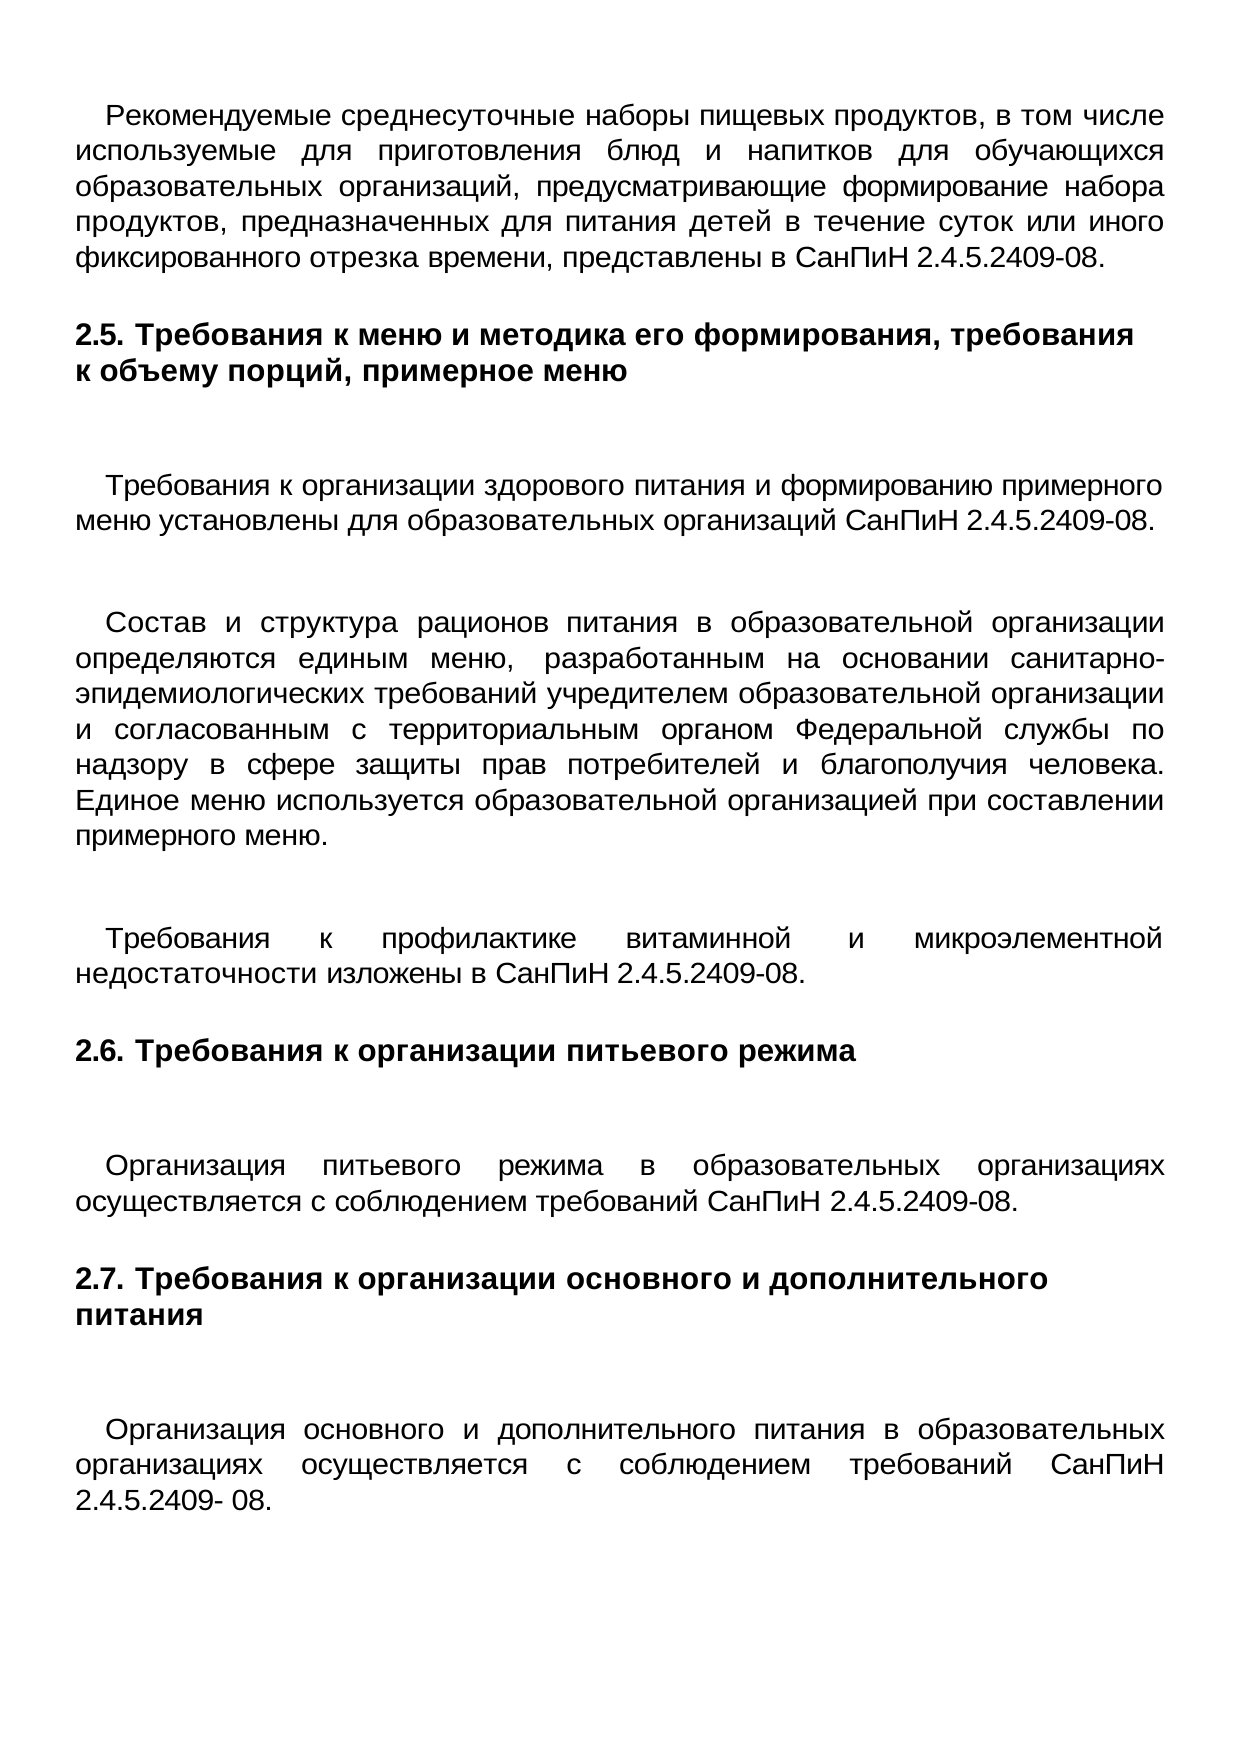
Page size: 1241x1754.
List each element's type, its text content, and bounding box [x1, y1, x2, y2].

text Рекомендуемые среднесуточные наборы пищевых продуктов, в том числе используемые для приготовления блюд и напитков для обучающихся образовательных организаций, предусматривающие формирование набора продуктов, предназначенных для питания детей в течение суток или иного фиксированного отрезка времени, представлены в СанПиН 2.4.5.2409-08. [75, 98, 1164, 273]
text Организация питьевого режима в образовательных организациях осуществляется с соблюдением требований СанПиН 2.4.5.2409-08. [75, 1148, 1165, 1217]
subtitle Требования к меню и методика его формирования, требования к объему порций, примерное меню [75, 316, 1157, 388]
text Организация основного и дополнительного питания в образовательных организациях осуществляется с соблюдением требований СанПиН 2.4.5.2409- 08. [75, 1412, 1165, 1516]
text Требования к профилактике витаминной и микроэлементной недостаточности изложены в СанПиН 2.4.5.2409-08. [75, 921, 1163, 990]
subtitle Требования к организации основного и дополнительного питания [75, 1260, 1071, 1332]
text Состав и структура рационов питания в образовательной организации определяются единым меню, разработанным на основании санитарно- эпидемиологических требований учредителем образовательной организации и согласованным с территориальным органом Федеральной службы по надзору в сфере защиты прав потребителей и благополучия человека. Единое меню используется образовательной организацией при составлении примерного меню. [75, 605, 1165, 852]
subtitle Требования к организации питьевого режима [75, 1032, 1178, 1068]
text Требования к организации здорового питания и формированию примерного меню установлены для образовательных организаций СанПиН 2.4.5.2409-08. [75, 468, 1163, 537]
